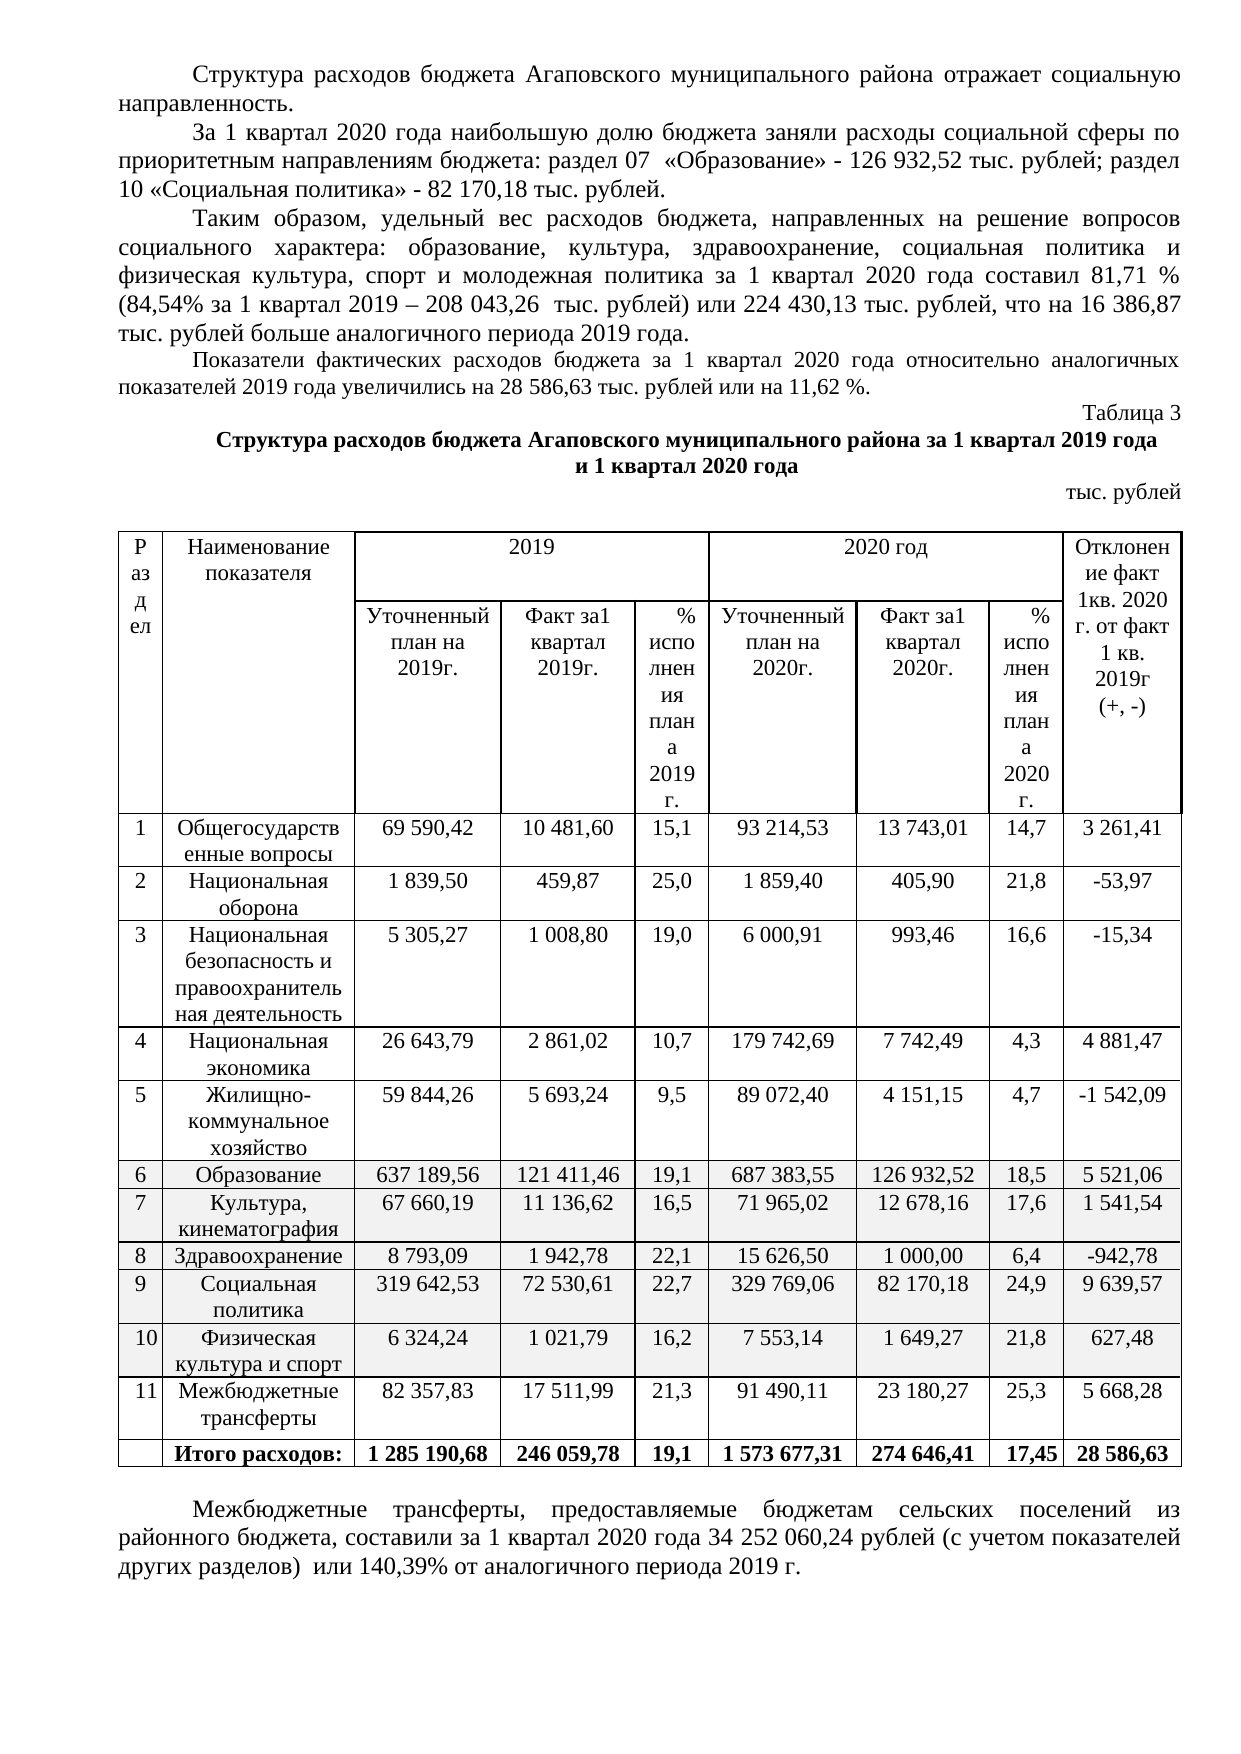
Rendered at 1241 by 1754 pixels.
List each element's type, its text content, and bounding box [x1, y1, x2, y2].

table_cell -942,78 [1064, 1241, 1181, 1269]
table_cell 69 590,42 [355, 814, 500, 866]
table_cell 18,5 [990, 1161, 1063, 1188]
table_cell 16,6 [990, 921, 1063, 1026]
table_cell Образование [163, 1161, 354, 1188]
text Структура расходов бюджета Агаповского муниципального района за 1 квартал 2019 года [118, 426, 1181, 452]
table_cell 93 214,53 [709, 814, 856, 866]
table_cell 627,48 [1064, 1323, 1181, 1376]
table_cell -15,34 [1064, 920, 1181, 1026]
table_cell 8 793,09 [355, 1243, 500, 1269]
table_cell 2 [119, 867, 162, 920]
table_cell 11 [119, 1378, 162, 1439]
table_cell 1 859,40 [709, 867, 856, 920]
table_cell Национальная оборона [163, 867, 354, 920]
table_cell 1 649,27 [857, 1324, 989, 1376]
table_cell Национальная безопасность и правоохранительная деятельность [163, 921, 354, 1026]
table_cell [1064, 723, 1180, 812]
table_cell Общегосударственные вопросы [163, 814, 354, 866]
table_cell 14,7 [990, 814, 1063, 866]
table_header Отклонение факт 1кв. 2020 г. от факт 1 кв. 2019г [1064, 533, 1180, 691]
table_cell 7 553,14 [709, 1324, 856, 1376]
table_cell 459,87 [501, 867, 634, 920]
table_cell 19,1 [636, 1161, 708, 1188]
table_cell 4 [119, 1028, 162, 1080]
table_cell % исполнения плана 2020 г. [990, 602, 1062, 812]
table_cell 9,5 [636, 1081, 708, 1160]
table_cell 5 693,24 [501, 1081, 634, 1160]
table_cell 9 639,57 [1064, 1269, 1181, 1323]
table_cell 21,8 [990, 867, 1063, 920]
table_cell -53,97 [1064, 866, 1181, 920]
table_cell 17,45 [990, 1440, 1063, 1466]
table_cell 687 383,55 [709, 1161, 856, 1188]
table_cell Здравоохранение [163, 1243, 354, 1269]
table_cell % исполнения плана 2019г. [636, 602, 708, 812]
table_cell 13 743,01 [857, 814, 989, 866]
table_cell 329 769,06 [709, 1270, 856, 1323]
table_cell 5 [119, 1081, 162, 1160]
table_cell 15,1 [636, 814, 708, 866]
table_cell 1 573 677,31 [709, 1440, 856, 1466]
table_cell 3 [119, 921, 162, 1026]
table_cell 25,3 [990, 1378, 1063, 1439]
text тыс. рублей [118, 478, 1181, 505]
table_cell 28 586,63 [1064, 1439, 1181, 1466]
table_cell 21,8 [990, 1324, 1063, 1376]
table_cell 9 [119, 1270, 162, 1323]
table_cell 6 [119, 1161, 162, 1188]
table_cell 993,46 [857, 921, 989, 1026]
table_cell 25,0 [636, 867, 708, 920]
table_cell 179 742,69 [709, 1028, 856, 1080]
table_cell 126 932,52 [857, 1161, 989, 1188]
table_cell Социальная политика [163, 1270, 354, 1323]
text За 1 квартал 2020 года наибольшую долю бюджета заняли расходы социальной сферы по приоритетным направлениям бюджета: раздел 07 «Образование» - 126 932,52 тыс. рублей; раздел 10 «Социальная политика» - 82 170,18 тыс. рублей. [118, 117, 1181, 203]
table_cell 16,2 [636, 1324, 708, 1376]
table_cell 72 530,61 [501, 1270, 634, 1323]
table_cell 82 357,83 [355, 1378, 500, 1439]
table_cell 1 008,80 [501, 921, 634, 1026]
table_cell 1 [119, 814, 162, 866]
table_cell 89 072,40 [709, 1081, 856, 1160]
table_cell Факт за1 квартал 2020г. [858, 602, 988, 812]
text и 1 квартал 2020 года [118, 452, 1181, 478]
text Показатели фактических расходов бюджета за 1 квартал 2020 года относительно аналогичных показателей 2019 года увеличились на 28 586,63 тыс. рублей или на 11,62 %. [118, 347, 1181, 399]
table_cell 19,0 [636, 921, 708, 1026]
table_cell 19,1 [636, 1440, 708, 1466]
table_cell 10,7 [636, 1028, 708, 1080]
table_cell 1 541,54 [1064, 1188, 1181, 1241]
table_cell 82 170,18 [857, 1270, 989, 1323]
table_header Наименование показателя [163, 532, 354, 812]
table_cell 17 511,99 [501, 1378, 634, 1439]
table_cell 24,9 [990, 1270, 1063, 1323]
table_cell Уточненный план на 2019г. [356, 602, 500, 812]
table_header 2020 год [710, 533, 1062, 599]
table_cell 1 021,79 [501, 1324, 634, 1376]
table_cell 23 180,27 [857, 1378, 989, 1439]
table_cell 17,6 [990, 1189, 1063, 1241]
table_cell 5 668,28 [1064, 1376, 1181, 1439]
table_cell 246 059,78 [501, 1440, 634, 1466]
text Межбюджетные трансферты, предоставляемые бюджетам сельских поселений из районного бюджета, составили за 1 квартал 2020 года 34 252 060,24 рублей (с учетом показателей других разделов) или 140,39% от аналогичного периода 2019 г. [118, 1494, 1181, 1580]
table_cell 4 881,47 [1064, 1026, 1181, 1080]
table_cell (+, -) [1064, 691, 1180, 722]
table_cell 5 521,06 [1064, 1160, 1181, 1188]
table_cell Жилищно-коммунальное хозяйство [163, 1081, 354, 1160]
table_cell Физическая культура и спорт [163, 1324, 354, 1376]
table_cell Культура, кинематография [163, 1189, 354, 1241]
table_cell 2 861,02 [501, 1028, 634, 1080]
table_cell Межбюджетные трансферты [163, 1378, 354, 1439]
table_cell Уточненный план на 2020г. [710, 602, 855, 812]
text Таблица 3 [118, 399, 1181, 426]
table_header 2019 [356, 533, 708, 599]
table_cell 1 839,50 [355, 867, 500, 920]
table_cell 4 151,15 [857, 1081, 989, 1160]
table_cell [119, 1440, 162, 1466]
table_cell 21,3 [636, 1378, 708, 1439]
table_cell 6 324,24 [355, 1324, 500, 1376]
table_cell 121 411,46 [501, 1161, 634, 1188]
table_cell Факт за1 квартал 2019г. [502, 602, 634, 812]
table_cell 15 626,50 [709, 1243, 856, 1269]
table_cell 4,7 [990, 1081, 1063, 1160]
text Таким образом, удельный вес расходов бюджета, направленных на решение вопросов социального характера: образование, культура, здравоохранение, социальная политика и физическая культура, спорт и молодежная политика за 1 квартал 2020 года составил 81,71 % (84,54% за 1 квартал 2019 – 208 043,26 тыс. рублей) или 224 430,13 тыс. рублей, что на 16 386,87 тыс. рублей больше аналогичного периода 2019 года. [118, 203, 1181, 347]
table_cell 11 136,62 [501, 1189, 634, 1241]
table_cell 1 000,00 [857, 1243, 989, 1269]
table_cell 71 965,02 [709, 1189, 856, 1241]
table_cell 637 189,56 [355, 1161, 500, 1188]
table_cell 22,1 [636, 1243, 708, 1269]
table_cell Национальная экономика [163, 1028, 354, 1080]
table_cell 22,7 [636, 1270, 708, 1323]
table_cell 6,4 [990, 1243, 1063, 1269]
table_cell -1 542,09 [1064, 1080, 1181, 1160]
table_cell 10 481,60 [501, 814, 634, 866]
table_cell 1 285 190,68 [355, 1440, 500, 1466]
table_cell 319 642,53 [355, 1270, 500, 1323]
table_cell 405,90 [857, 867, 989, 920]
table_cell 7 [119, 1189, 162, 1241]
table_cell 1 942,78 [501, 1243, 634, 1269]
table_cell 67 660,19 [355, 1189, 500, 1241]
table_cell 16,5 [636, 1189, 708, 1241]
text Структура расходов бюджета Агаповского муниципального района отражает социальную направленность. [118, 59, 1181, 117]
table_cell 12 678,16 [857, 1189, 989, 1241]
table_cell 10 [119, 1324, 162, 1376]
table_cell 5 305,27 [355, 921, 500, 1026]
table_cell 59 844,26 [355, 1081, 500, 1160]
table_cell 4,3 [990, 1028, 1063, 1080]
table_cell 91 490,11 [709, 1378, 856, 1439]
table_cell Итого расходов: [163, 1440, 354, 1466]
table_cell 3 261,41 [1064, 814, 1181, 866]
table_cell 7 742,49 [857, 1028, 989, 1080]
table_cell 8 [119, 1243, 162, 1269]
table_header Раздел [119, 532, 162, 812]
table_cell 26 643,79 [355, 1028, 500, 1080]
table_cell 6 000,91 [709, 921, 856, 1026]
table_cell 274 646,41 [857, 1440, 989, 1466]
